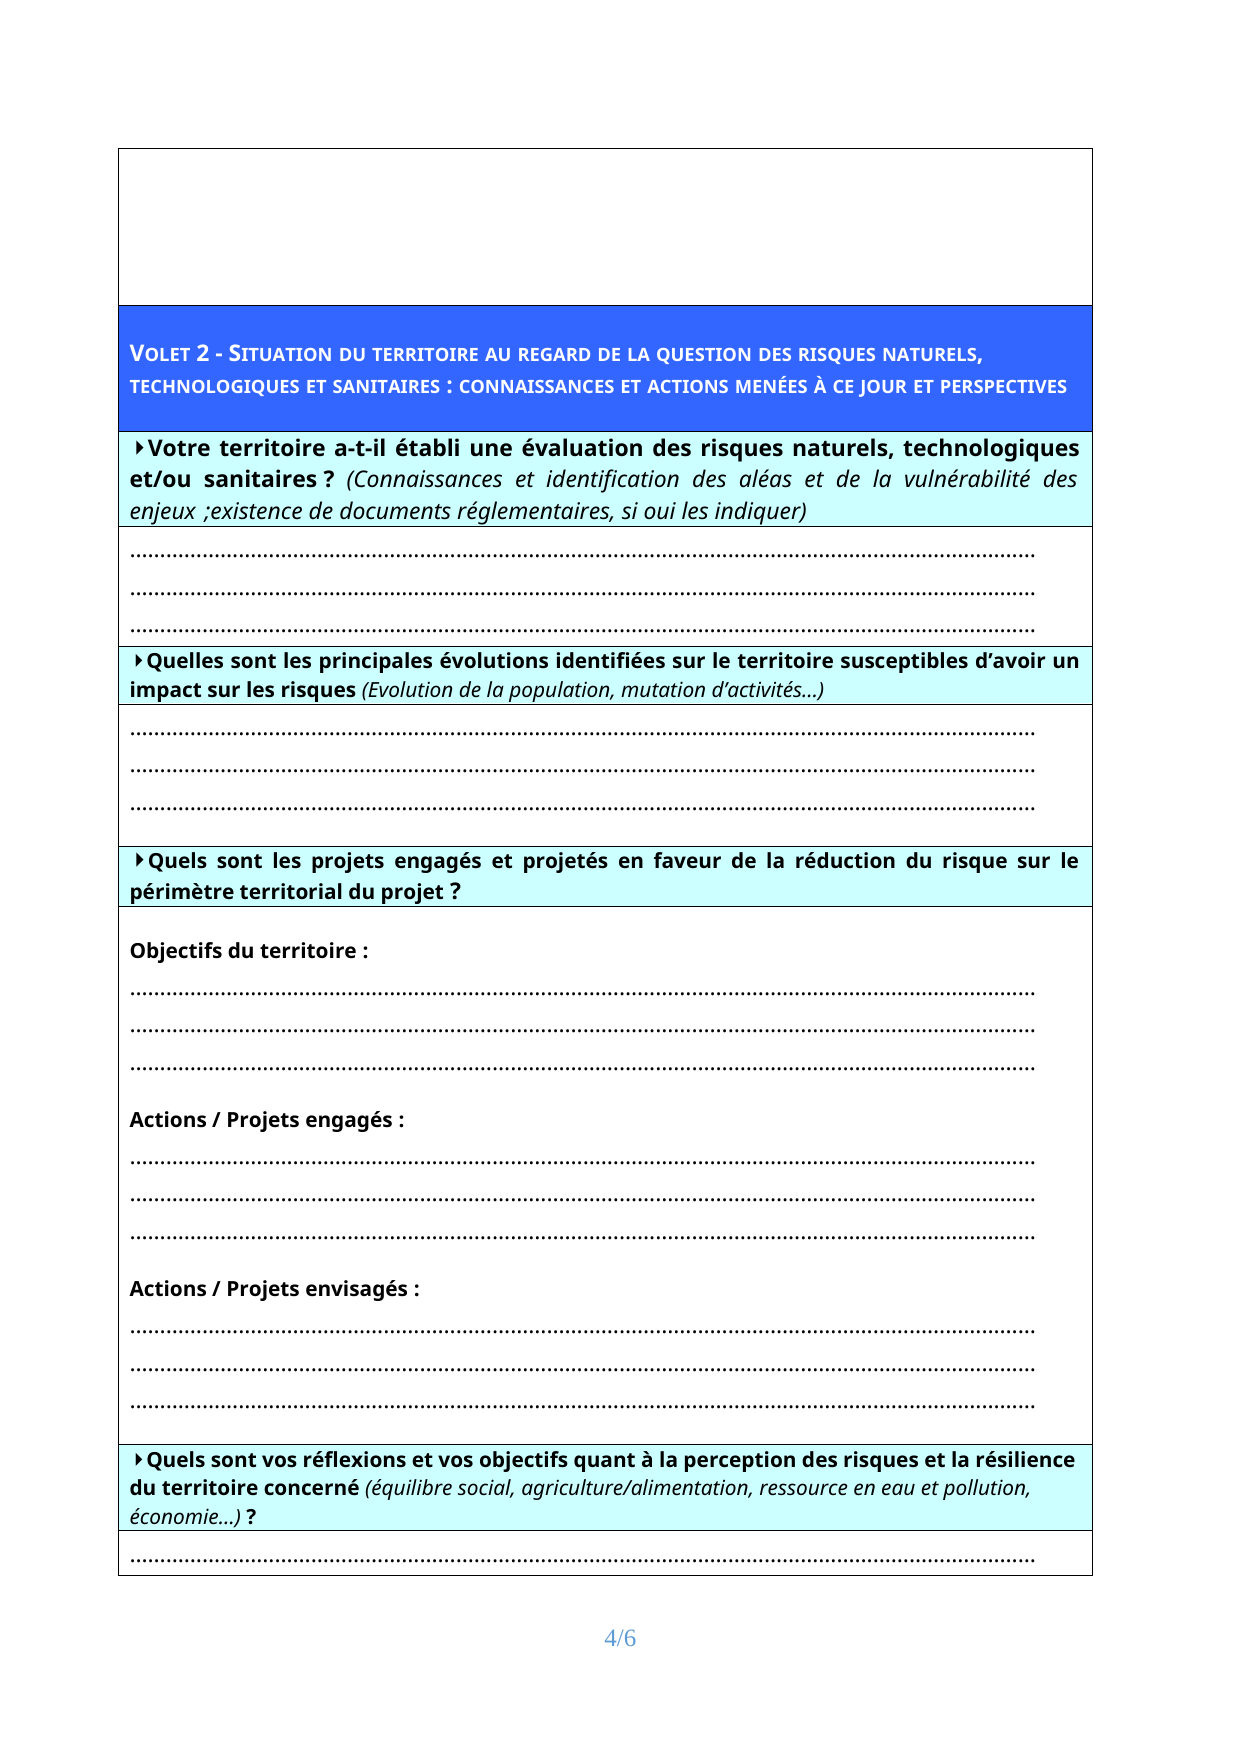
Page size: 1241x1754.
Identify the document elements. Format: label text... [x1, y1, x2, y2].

table_cell Volet 2 - Situation du territoire au regard de la question des risques naturels, technologiques et sanitaires : connaissances et actions menées à ce jour et perspectives [119, 306, 1092, 431]
table_cell Objectifs du territoire : …………………………………………………………………………………………………………………………………… …………………………………………………………………………………………………………………………………… …………………………………………………………………………………………………………………………………… Actions / Projets engagés : …………………………………………………………………………………………………………………………………… …………………………………………………………………………………………………………………………………… …………………………………………………………………………………………………………………………………… Actions / Projets envisagés : …………………………………………………………………………………………………………………………………… …………………………………………………………………………………………………………………………………… …………………………………………………………………………………………………………………………………… [119, 907, 1092, 1444]
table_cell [119, 149, 1092, 305]
table_cell …………………………………………………………………………………………………………………………………… …………………………………………………………………………………………………………………………………… …………………………………………………………………………………………………………………………………… [119, 527, 1092, 646]
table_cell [119, 1531, 1092, 1575]
table_cell …………………………………………………………………………………………………………………………………… …………………………………………………………………………………………………………………………………… …………………………………………………………………………………………………………………………………… [119, 705, 1092, 846]
table_cell Quels sont vos réflexions et vos objectifs quant à la perception des risques et la résilience du territoire concerné (équilibre social, agriculture/alimentation, ressource en eau et pollution, économie…) ? [119, 1445, 1092, 1530]
table_cell Quelles sont les principales évolutions identifiées sur le territoire susceptibles d’avoir un impact sur les risques (Evolution de la population, mutation d’activités…) [119, 647, 1092, 703]
table_cell Quels sont les projets engagés et projetés en faveur de la réduction du risque sur le périmètre territorial du projet ? [119, 847, 1092, 906]
table_cell Votre territoire a-t-il établi une évaluation des risques naturels, technologiques et/ou sanitaires ? (Connaissances et identification des aléas et de la vulnérabilité des enjeux ;existence de documents réglementaires, si oui les indiquer) [119, 432, 1092, 526]
